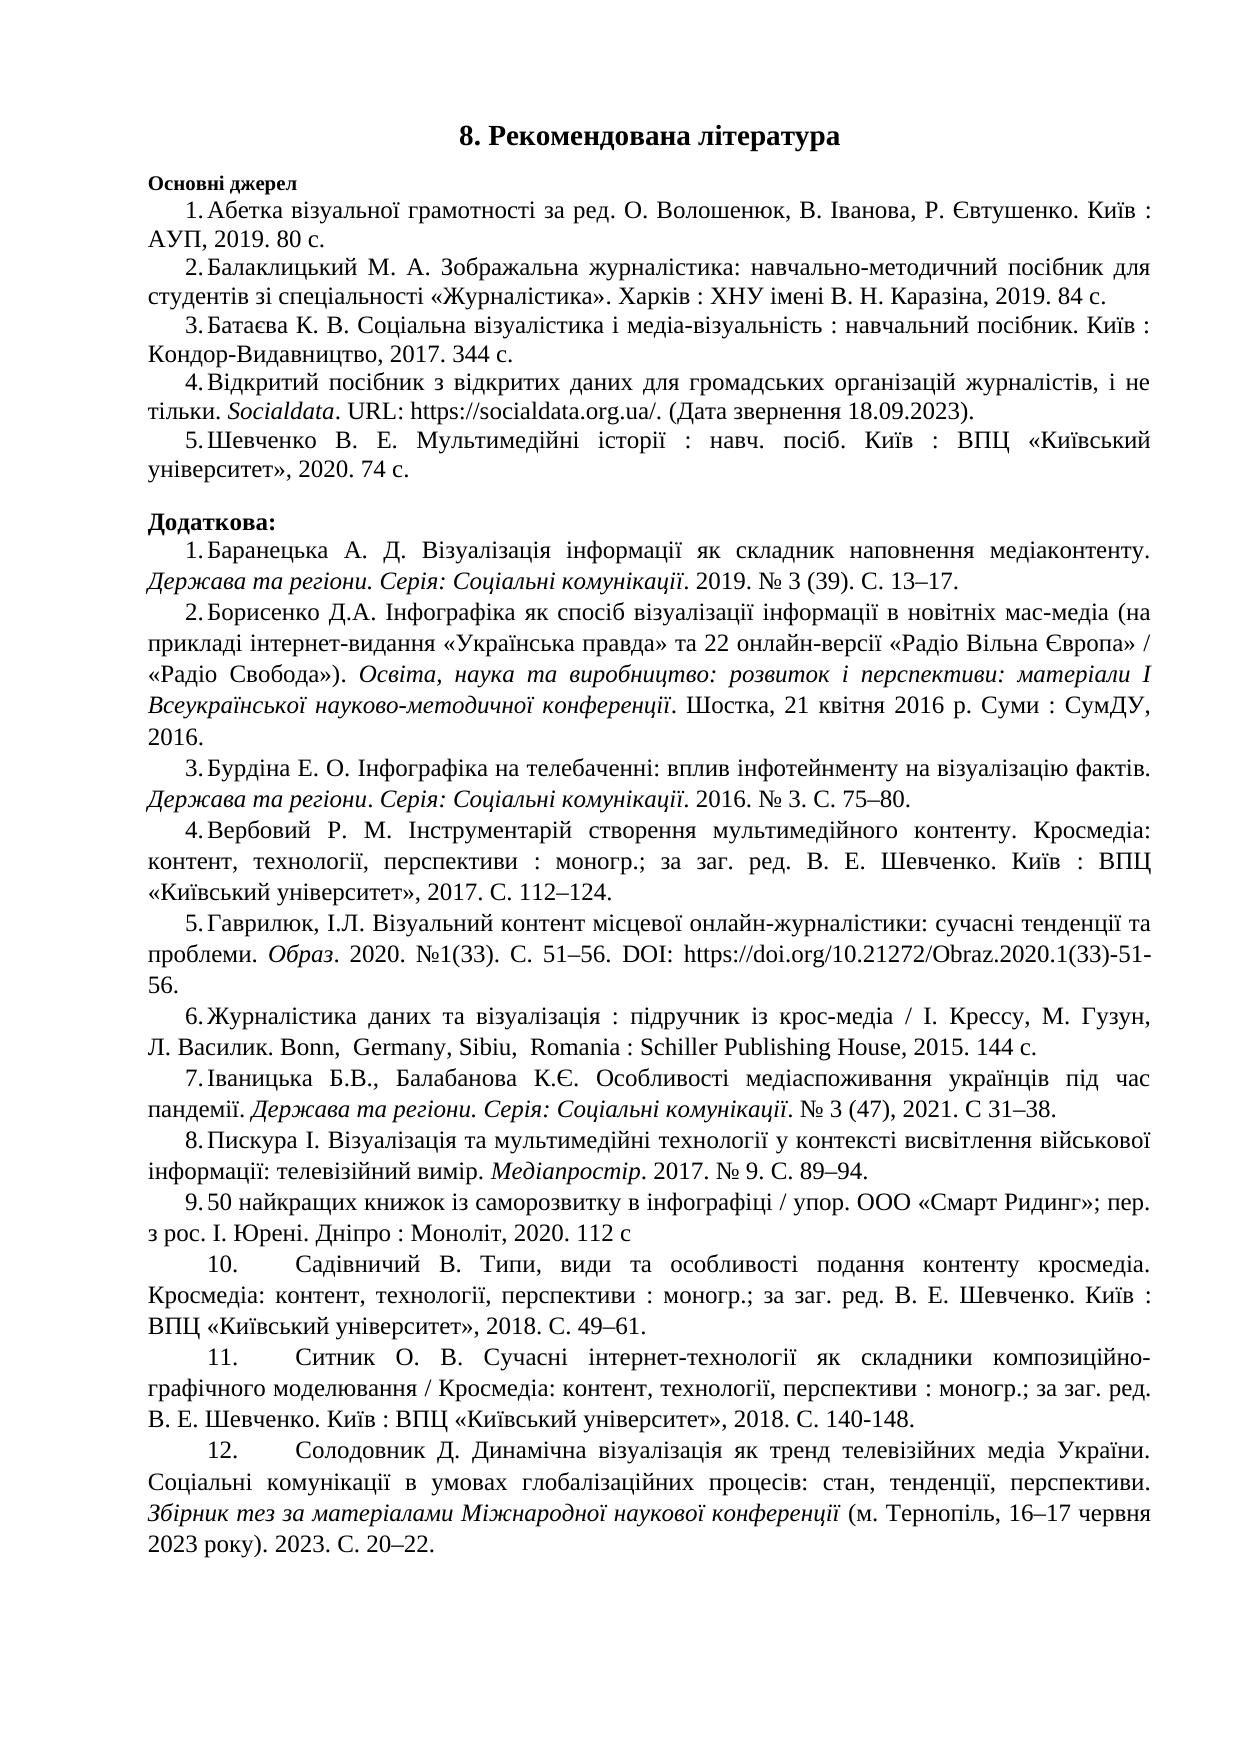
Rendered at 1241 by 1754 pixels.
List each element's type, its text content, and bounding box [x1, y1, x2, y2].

list Пискурa І. Візуалізація та мультимедійні технології у контексті висвітлення військової інформації: телевізійний вимір. Медіапростір. 2017. № 9. С. 89–94. [148, 1125, 1152, 1185]
list Іваницька Б.В., Балабанова К.Є. Особливості медіаспоживання українців під час пандемії. Держава та регіони. Серія: Соціальні комунікації. № 3 (47), 2021. С 31–38. [148, 1063, 1152, 1123]
list Абетка візуальної грамотності за ред. О. Волошенюк, В. Іванова, Р. Євтушенко. Київ : АУП, 2019. 80 с. [148, 195, 1152, 252]
list Баранецька А. Д. Візуалізація інформації як складник наповнення медіаконтенту. Держава та регіони. Серія: Соціальні комунікації. 2019. № 3 (39). С. 13–17. [148, 535, 1152, 595]
list Солодовник Д. Динамічна візуалізація як тренд телевізійних медіа України. Соціальні комунікації в умовах глобалізаційних процесів: стан, тенденції, перспективи. Збірник тез за матеріалами Міжнародної наукової конференції (м. Тернопіль, 16–17 червня 2023 року). 2023. С. 20–22. [148, 1436, 1152, 1557]
list Балаклицький М. А. Зображальна журналістика: навчально-методичний посібник для студентів зі спеціальності «Журналістика». Харків : ХНУ імені В. Н. Каразіна, 2019. 84 с. [148, 252, 1152, 310]
list Садівничий В. Типи, види та особливості подання контенту кросмедіа. Кросмедіа: контент, технології, перспективи : моногр.; за заг. ред. В. Е. Шевченко. Київ : ВПЦ «Київський університет», 2018. С. 49–61. [148, 1249, 1152, 1340]
list Журналістика даних та візуалізація : підручник із крос-медіа / І. Крессу, М. Гузун, Л. Василик. Bonn, Germany, Sibiu, Romania : Schiller Publishing House, 2015. 144 с. [148, 1001, 1152, 1061]
list Борисенко Д.А. Інфографіка як спосіб візуалізації інформації в новітніх мас-медіа (на прикладі інтернет-видання «Українська правда» та 22 онлайн-версії «Радіо Вільна Європа» / «Радіо Свобода»). Освіта, наука та виробництво: розвиток і перспективи: матеріали І Всеукраїнської науково-методичної конференції. Шостка, 21 квітня 2016 р. Суми : СумДУ, 2016. [148, 597, 1152, 750]
list Відкритий посібник з відкритих даних для громадських організацій журналістів, і не тільки. Socialdata. URL: https://socialdata.org.ua/. (Дата звернення 18.09.2023). [148, 367, 1152, 425]
list Батаєва К. В. Соціальна візуалістика і медіа-візуальність : навчальний посібник. Київ : Кондор-Видавництво, 2017. 344 с. [148, 310, 1152, 367]
list Шевченко В. Е. Мультимедійні історії : навч. посіб. Київ : ВПЦ «Київський університет», 2020. 74 с. [148, 425, 1152, 482]
list Бурдіна Е. О. Інфографіка на телебаченні: вплив інфотейнменту на візуалізацію фактів. Держава та регіони. Серія: Соціальні комунікації. 2016. № 3. С. 75–80. [148, 753, 1152, 812]
list Гаврилюк, І.Л. Візуальний контент місцевої онлайн-журналістики: сучасні тенденції та проблеми. Образ. 2020. №1(33). С. 51–56. DOI: https://doi.org/10.21272/Obraz.2020.1(33)-51-56. [148, 908, 1152, 999]
list Вербовий Р. М. Інструментарій створення мультимедійного контенту. Кросмедіа: контент, технології, перспективи : моногр.; за заг. ред. В. Е. Шевченко. Київ : ВПЦ «Київський університет», 2017. С. 112–124. [148, 815, 1152, 906]
text 8. Рекомендована література [148, 118, 1152, 152]
list Ситник О. В. Сучасні інтернет-технології як складники композиційно-графічного моделювання / Кросмедіа: контент, технології, перспективи : моногр.; за заг. ред. В. Е. Шевченко. Київ : ВПЦ «Київський університет», 2018. С. 140-148. [148, 1342, 1152, 1433]
text Основні джерел [148, 171, 1152, 195]
text Додаткова: [148, 507, 1152, 535]
list 50 найкращих книжок із саморозвитку в інфографіці / упор. ООО «Смарт Ридинг»; пер. з рос. І. Юрені. Дніпро : Моноліт, 2020. 112 с [148, 1187, 1152, 1247]
